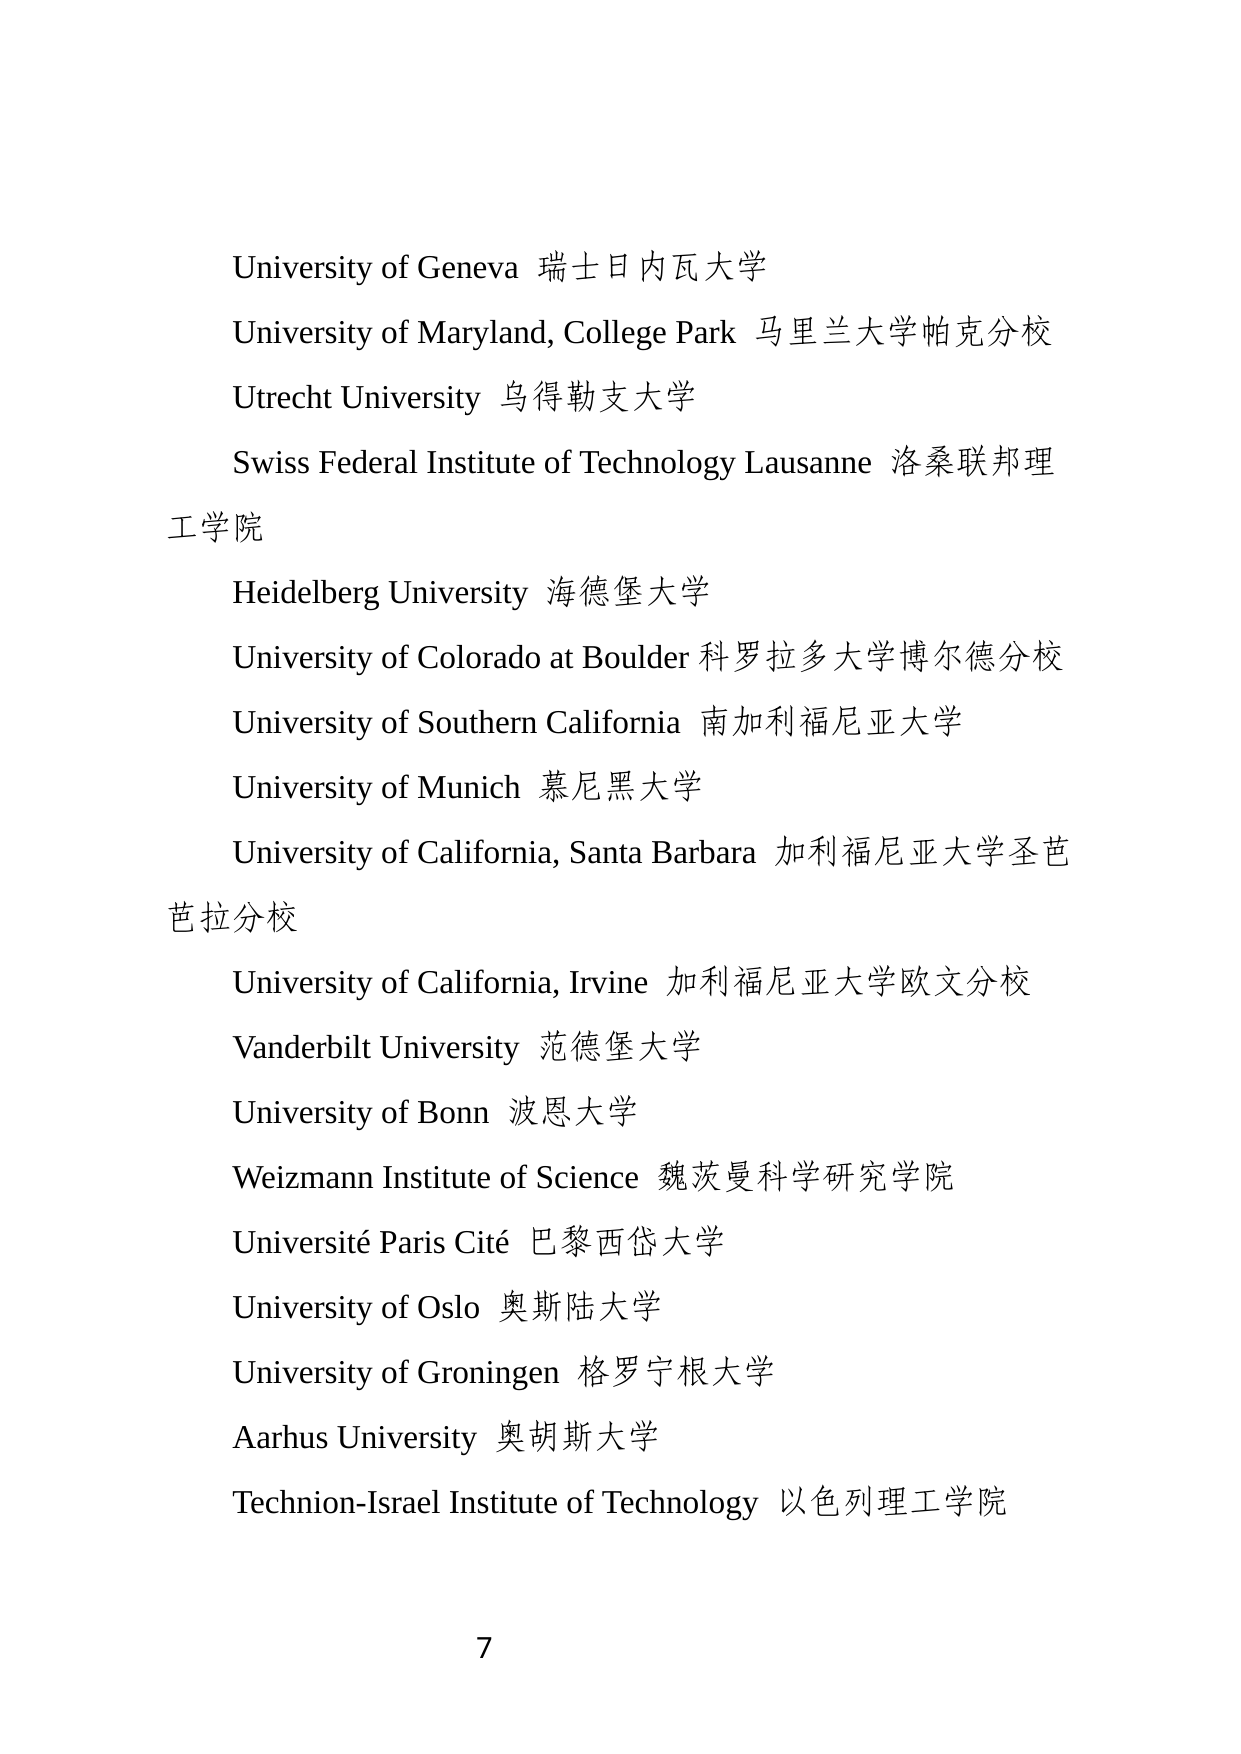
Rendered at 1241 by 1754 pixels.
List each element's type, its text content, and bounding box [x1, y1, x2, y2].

text University of Munich 慕尼黑大学 [165, 753, 1087, 818]
text University of Southern California 南加利福尼亚大学 [165, 688, 1087, 753]
text University of California, Santa Barbara 加利福尼亚大学圣芭芭拉分校 [165, 818, 1087, 948]
text Swiss Federal Institute of Technology Lausanne 洛桑联邦理工学院 [165, 428, 1087, 558]
text Université Paris Cité 巴黎西岱大学 [165, 1208, 1087, 1273]
text University of Bonn 波恩大学 [165, 1078, 1087, 1143]
text University of Groningen 格罗宁根大学 [165, 1338, 1087, 1403]
text University of California, Irvine 加利福尼亚大学欧文分校 [165, 948, 1087, 1013]
text Technion-Israel Institute of Technology 以色列理工学院 [165, 1468, 1087, 1533]
text University of Oslo 奥斯陆大学 [165, 1273, 1087, 1338]
text Aarhus University 奥胡斯大学 [165, 1403, 1087, 1468]
text Utrecht University 乌得勒支大学 [165, 363, 1087, 428]
text Weizmann Institute of Science 魏茨曼科学研究学院 [165, 1143, 1087, 1208]
text Heidelberg University 海德堡大学 [165, 558, 1087, 623]
text University of Geneva 瑞士日内瓦大学 [165, 233, 1087, 298]
text Vanderbilt University 范德堡大学 [165, 1013, 1087, 1078]
text University of Colorado at Boulder 科罗拉多大学博尔德分校 [165, 623, 1087, 688]
text University of Maryland, College Park 马里兰大学帕克分校 [165, 298, 1087, 363]
